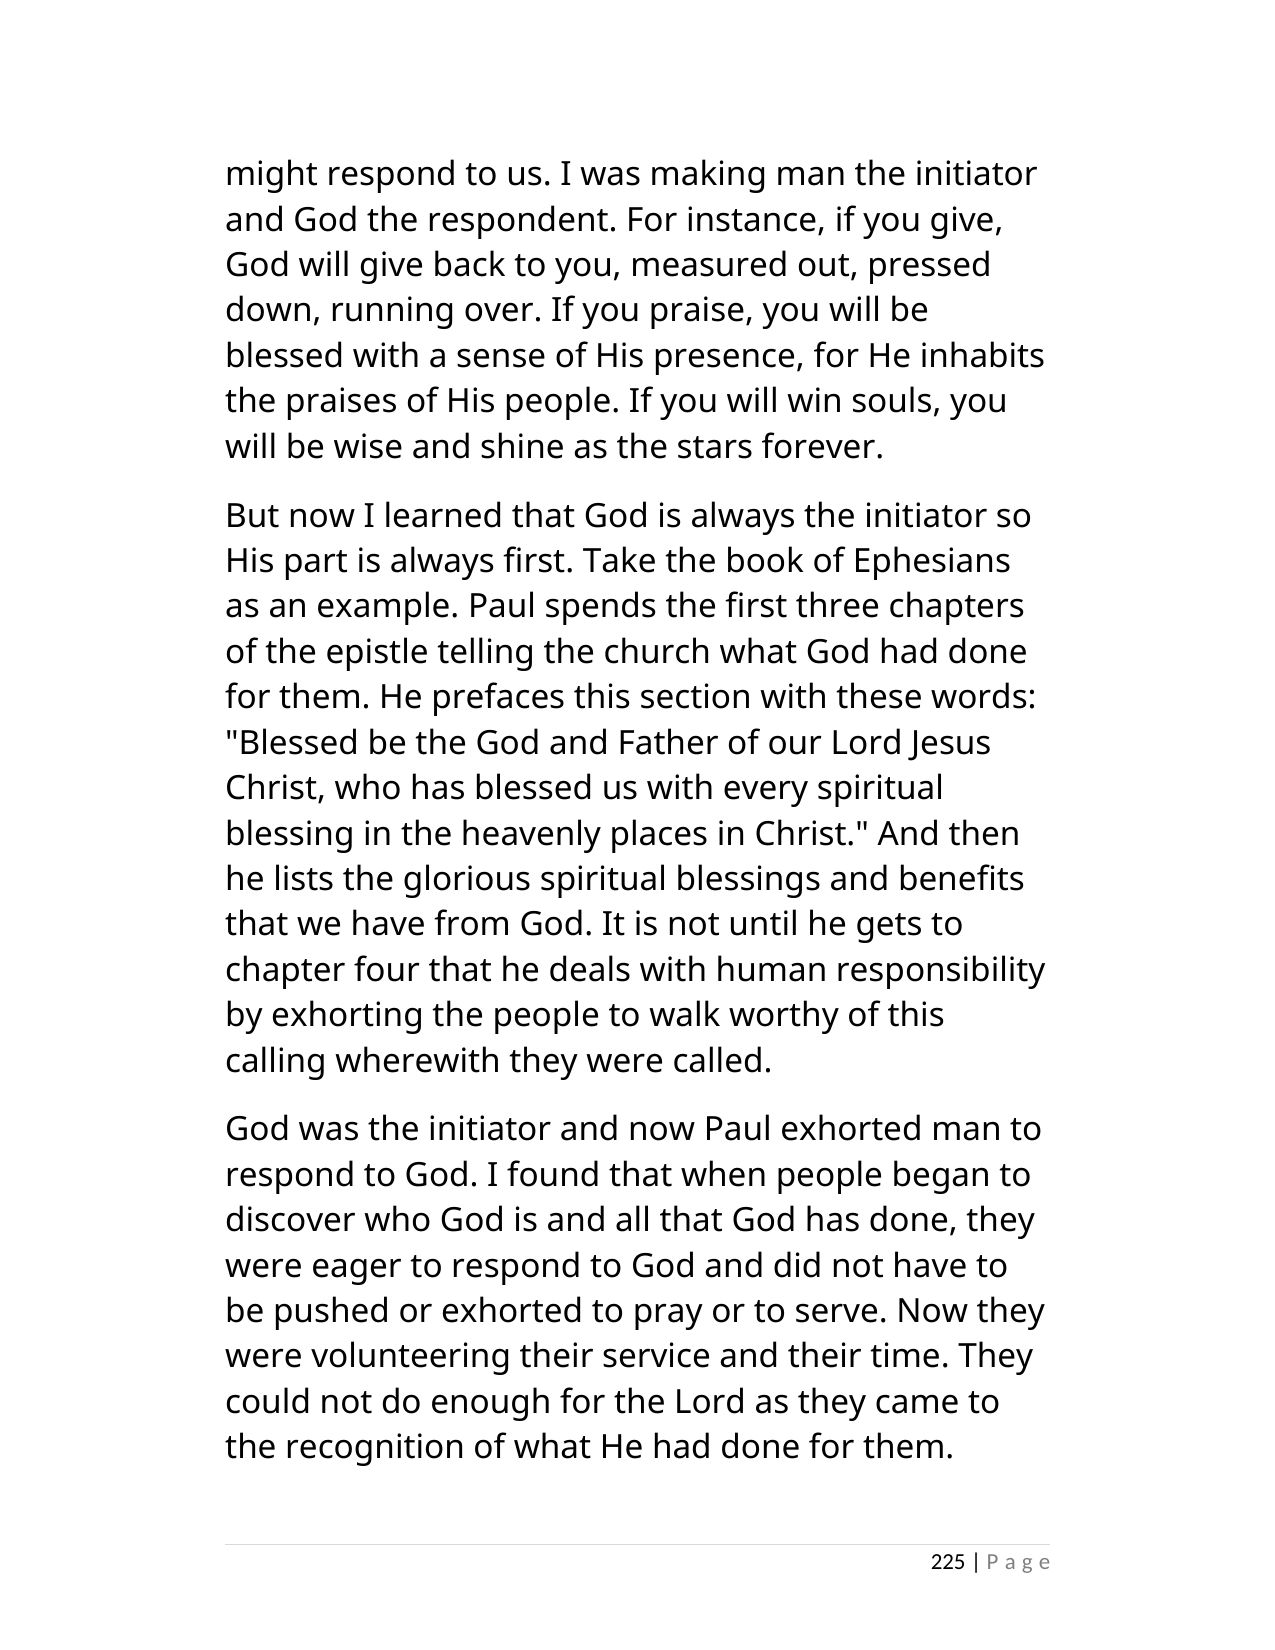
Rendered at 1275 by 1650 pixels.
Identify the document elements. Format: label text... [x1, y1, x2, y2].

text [225, 150, 1050, 468]
text But now I learned that God is always the initiator so His part is always first. Take the book of Ephesians as an example. Paul spends the first three chapters of the epistle telling the church what God had done for them. He prefaces this section with these words: "Blessed be the God and Father of our Lord Jesus Christ, who has blessed us with every spiritual blessing in the heavenly places in Christ." And then he lists the glorious spiritual blessings and benefits that we have from God. It is not until he gets to chapter four that he deals with human responsibility by exhorting the people to walk worthy of this calling wherewith they were called. [225, 491, 1050, 1082]
text God was the initiator and now Paul exhorted man to respond to God. I found that when people began to discover who God is and all that God has done, they were eager to respond to God and did not have to be pushed or exhorted to pray or to serve. Now they were volunteering their service and their time. They could not do enough for the Lord as they came to the recognition of what He had done for them. [225, 1105, 1050, 1468]
